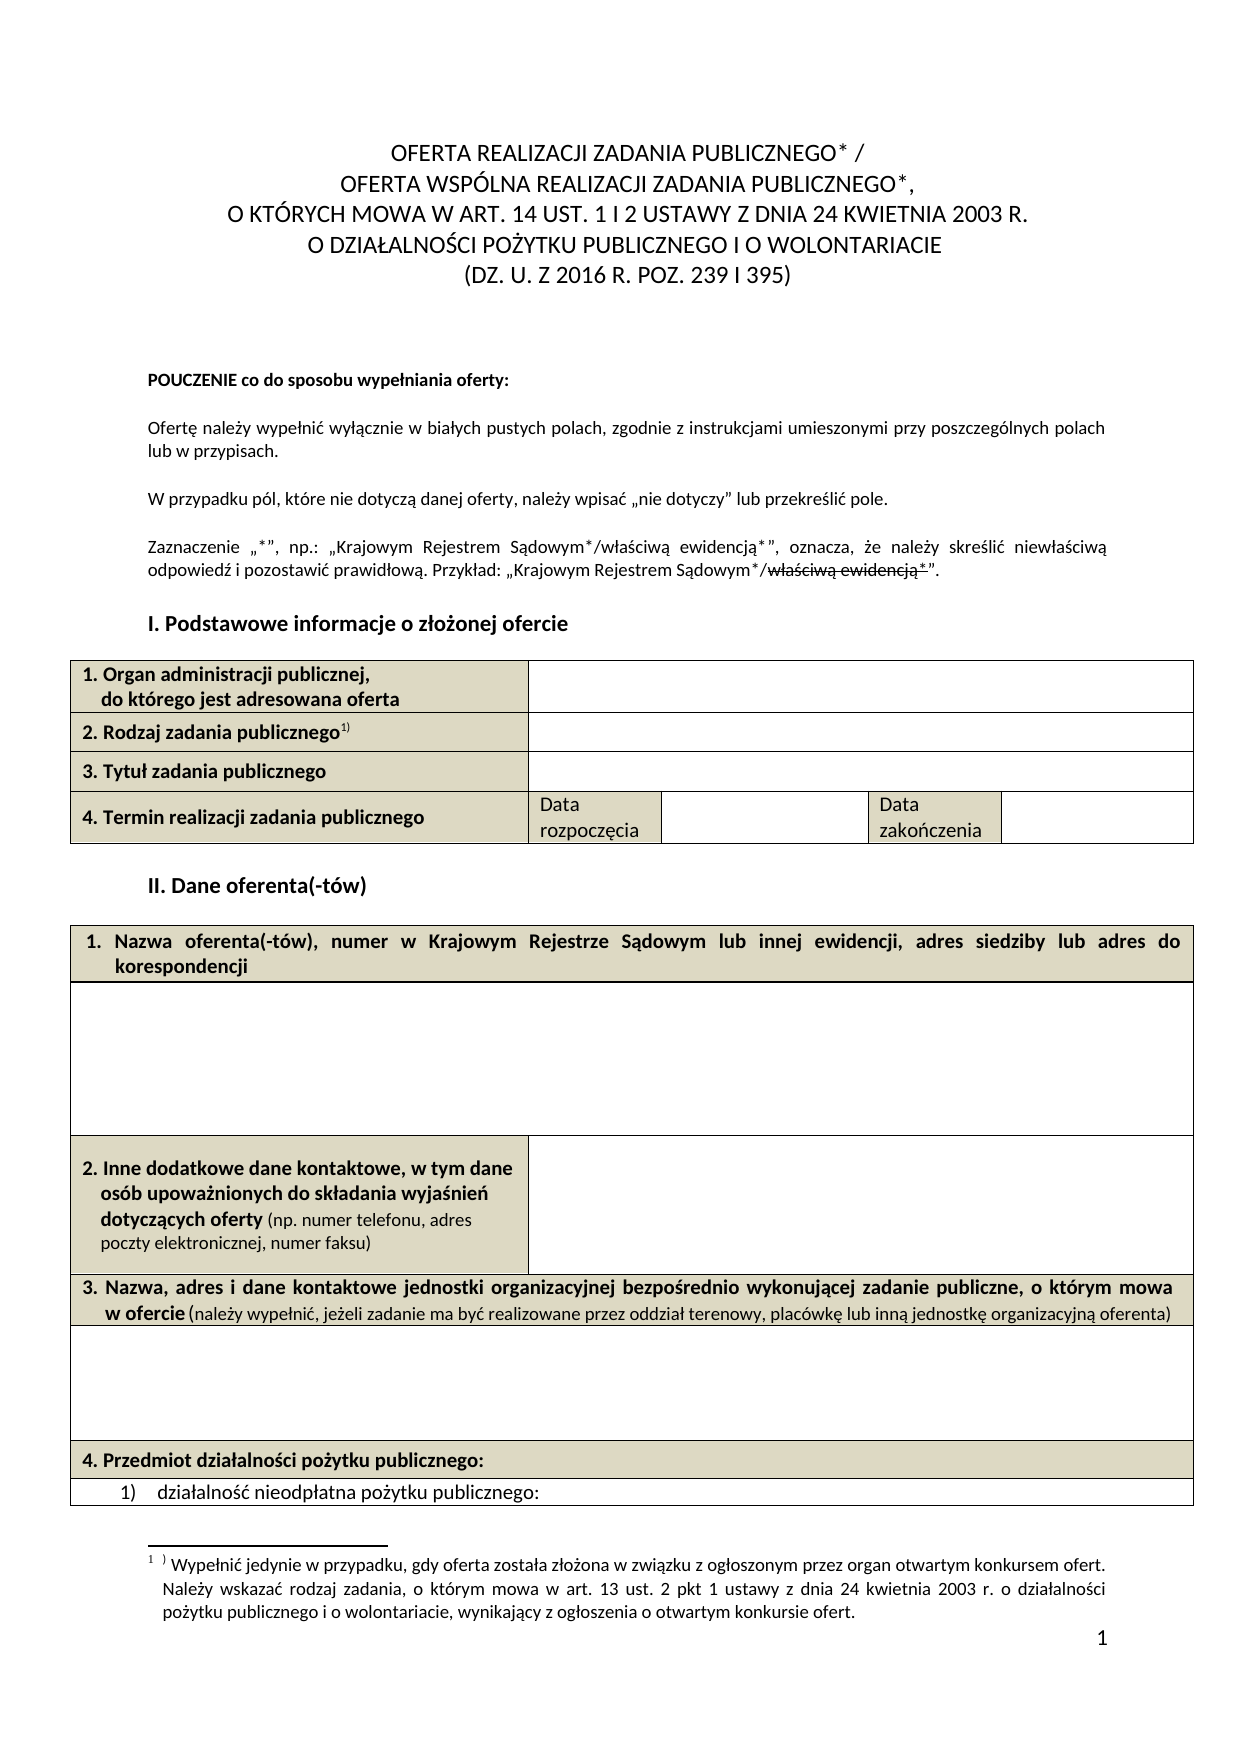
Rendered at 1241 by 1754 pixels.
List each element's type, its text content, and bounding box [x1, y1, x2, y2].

table_cell [529, 713, 1193, 751]
table_cell [529, 1136, 1193, 1273]
table_header [529, 661, 1193, 712]
text POUCZENIE co do sposobu wypełniania oferty: [148, 369, 1107, 392]
text Ofertę należy wypełnić wyłącznie w białych pustych polach, zgodnie z instrukcjami umieszonymi przy poszczególnych polach lub w przypisach. [148, 417, 1107, 462]
table_cell [71, 1326, 1193, 1440]
table_cell [1002, 792, 1193, 842]
table_header 1. Nazwa oferenta(-tów), numer w Krajowym Rejestrze Sądowym lub innej ewidencji, adres siedziby lub adres do korespondencji [71, 926, 1193, 981]
table_cell [529, 752, 1193, 791]
text Zaznaczenie „*”, np.: „Krajowym Rejestrem Sądowym*/właściwą ewidencją*”, oznacza, że należy skreślić niewłaściwą odpowiedź i pozostawić prawidłową. Przykład: „Krajowym Rejestrem Sądowym*/właściwą ewidencją*”. [148, 535, 1107, 581]
table_cell 3. Nazwa, adres i dane kontaktowe jednostki organizacyjnej bezpośrednio wykonującej zadanie publiczne, o którym mowa w ofercie (należy wypełnić, jeżeli zadanie ma być realizowane przez oddział terenowy, placówkę lub inną jednostkę organizacyjną oferenta) [71, 1275, 1193, 1325]
table_cell [662, 792, 868, 842]
text W przypadku pól, które nie dotyczą danej oferty, należy wpisać „nie dotyczy” lub przekreślić pole. [148, 487, 1107, 510]
table_cell Data zakończenia [869, 792, 1001, 842]
table_cell 4. Przedmiot działalności pożytku publicznego: [71, 1441, 1193, 1478]
text II. Dane oferenta(-tów) [148, 871, 1107, 899]
text O KTÓRYCH MOWA W ART. 14 UST. 1 I 2 USTAWY Z DNIA 24 KWIETNIA 2003 R. O DZIAŁALNOŚCI POŻYTKU PUBLICZNEGO I O WOLONTARIACIE (DZ. U. Z 2016 R. POZ. 239 I 395) [148, 198, 1107, 290]
text OFERTA REALIZACJI ZADANIA PUBLICZNEGO* / [148, 137, 1107, 168]
text OFERTA WSPÓLNA REALIZACJI ZADANIA PUBLICZNEGO*, [148, 168, 1107, 198]
table_cell 2. Inne dodatkowe dane kontaktowe, w tym dane osób upoważnionych do składania wyjaśnień dotyczących oferty (np. numer telefonu, adres poczty elektronicznej, numer faksu) [71, 1136, 528, 1273]
table_cell 3. Tytuł zadania publicznego [71, 752, 528, 791]
table_cell Data rozpoczęcia [529, 792, 661, 842]
table_header 1. Organ administracji publicznej, do którego jest adresowana oferta [71, 661, 528, 712]
text I. Podstawowe informacje o złożonej ofercie [148, 609, 1107, 637]
table_cell 2. Rodzaj zadania publicznego) [71, 713, 528, 751]
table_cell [71, 1479, 1193, 1504]
table_cell [71, 983, 1193, 1135]
table_cell 4. Termin realizacji zadania publicznego [71, 792, 528, 842]
